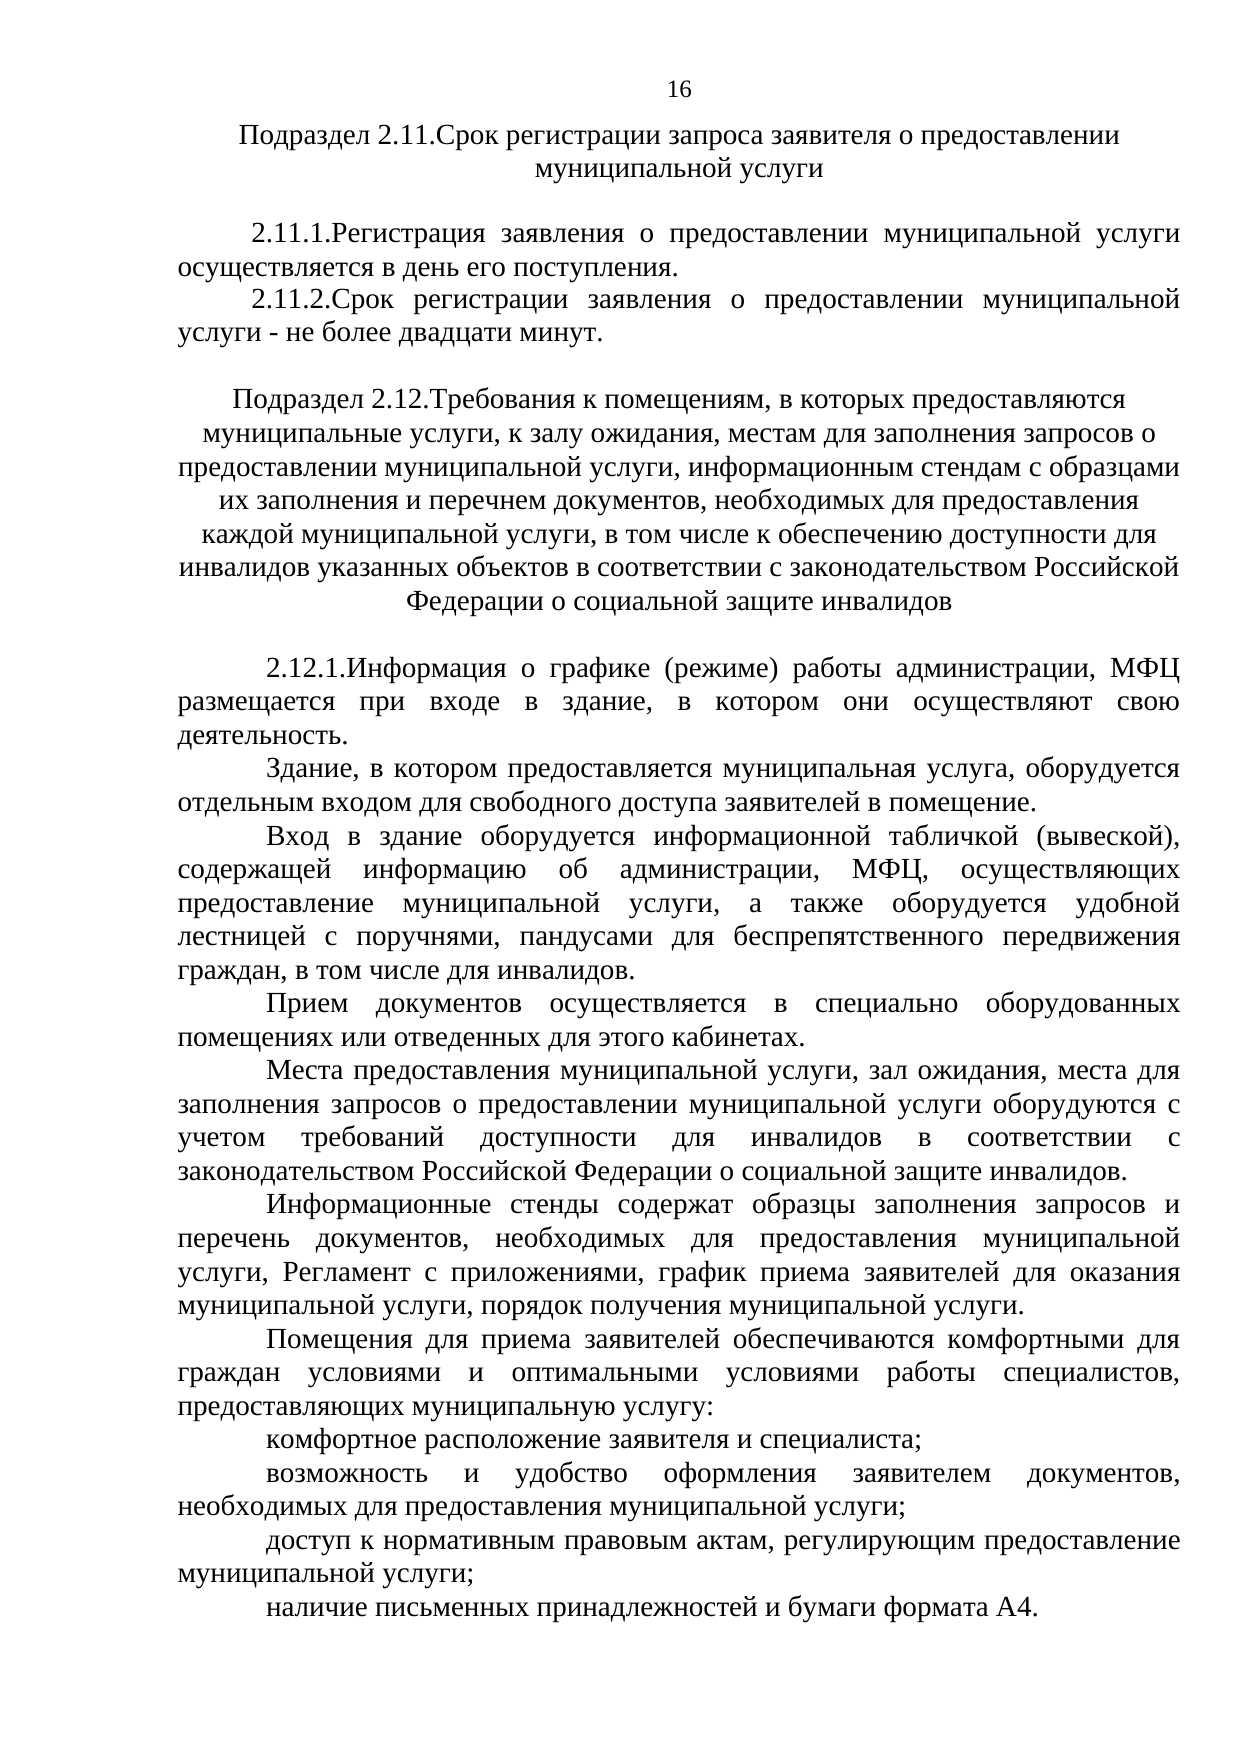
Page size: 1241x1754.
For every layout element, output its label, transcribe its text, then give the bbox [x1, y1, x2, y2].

text наличие письменных принадлежностей и бумаги формата А4. [177, 1589, 1181, 1623]
text 2.11.2.Срок регистрации заявления о предоставлении муниципальной услуги - не более двадцати минут. [177, 282, 1181, 348]
text Вход в здание оборудуется информационной табличкой (вывеской), содержащей информацию об администрации, МФЦ, осуществляющих предоставление муниципальной услуги, а также оборудуется удобной лестницей с поручнями, пандусами для беспрепятственного передвижения граждан, в том числе для инвалидов. [177, 818, 1181, 985]
text Места предоставления муниципальной услуги, зал ожидания, места для заполнения запросов о предоставлении муниципальной услуги оборудуются с учетом требований доступности для инвалидов в соответствии с законодательством Российской Федерации о социальной защите инвалидов. [177, 1052, 1181, 1187]
text Подраздел 2.12.Требования к помещениям, в которых предоставляются муниципальные услуги, к залу ожидания, местам для заполнения запросов о предоставлении муниципальной услуги, информационным стендам с образцами их заполнения и перечнем документов, необходимых для предоставления каждой муниципальной услуги, в том числе к обеспечению доступности для инвалидов указанных объектов в соответствии с законодательством Российской Федерации о социальной защите инвалидов [177, 382, 1181, 616]
text комфортное расположение заявителя и специалиста; [177, 1421, 1181, 1455]
text возможность и удобство оформления заявителем документов, необходимых для предоставления муниципальной услуги; [177, 1455, 1181, 1522]
text доступ к нормативным правовым актам, регулирующим предоставление муниципальной услуги; [177, 1522, 1181, 1589]
text Здание, в котором предоставляется муниципальная услуга, оборудуется отдельным входом для свободного доступа заявителей в помещение. [177, 751, 1181, 818]
text 2.11.1.Регистрация заявления о предоставлении муниципальной услуги осуществляется в день его поступления. [177, 217, 1181, 282]
text Информационные стенды содержат образцы заполнения запросов и перечень документов, необходимых для предоставления муниципальной услуги, Регламент с приложениями, график приема заявителей для оказания муниципальной услуги, порядок получения муниципальной услуги. [177, 1187, 1181, 1321]
text Подраздел 2.11.Срок регистрации запроса заявителя о предоставлении муниципальной услуги [177, 118, 1181, 184]
text Прием документов осуществляется в специально оборудованных помещениях или отведенных для этого кабинетах. [177, 985, 1181, 1052]
text Помещения для приема заявителей обеспечиваются комфортными для граждан условиями и оптимальными условиями работы специалистов, предоставляющих муниципальную услугу: [177, 1321, 1181, 1421]
text 2.12.1.Информация о графике (режиме) работы администрации, МФЦ размещается при входе в здание, в котором они осуществляют свою деятельность. [177, 650, 1181, 751]
